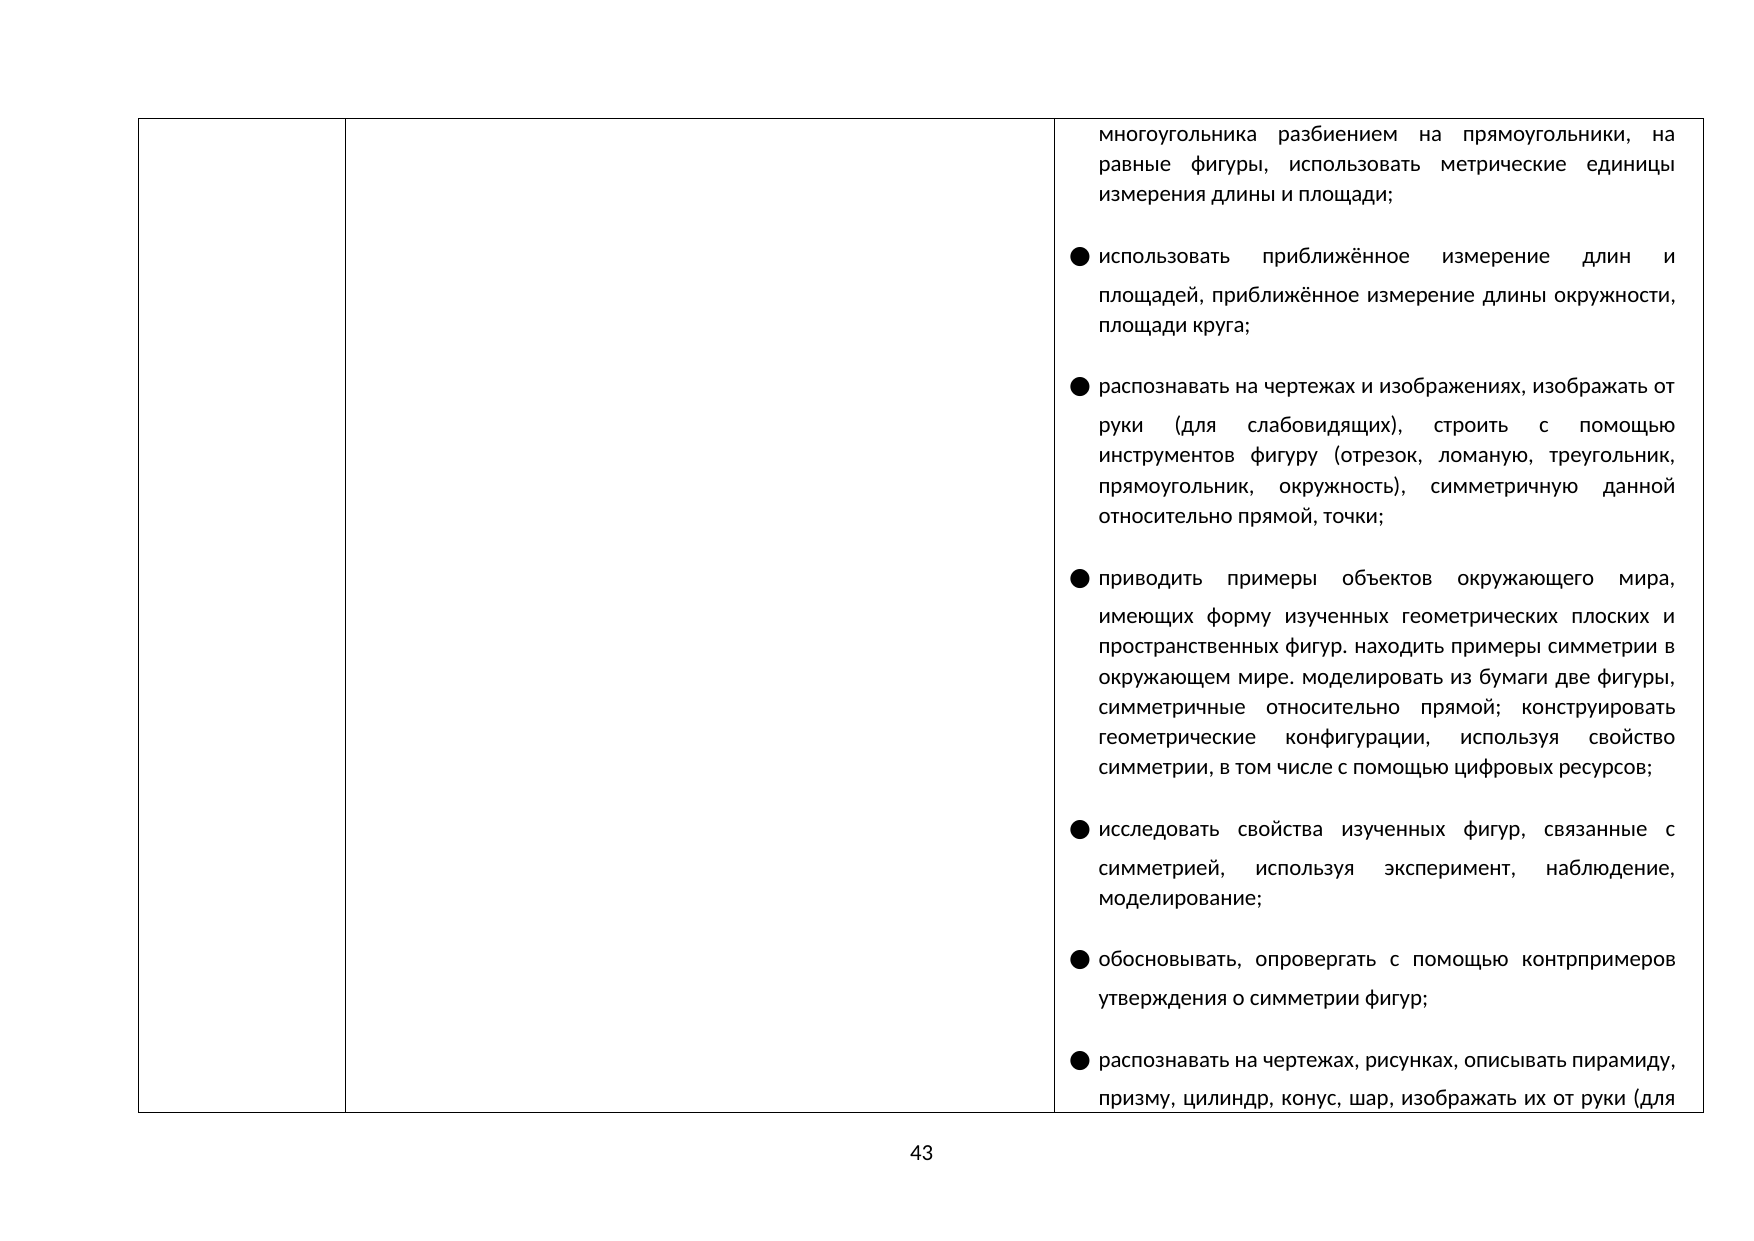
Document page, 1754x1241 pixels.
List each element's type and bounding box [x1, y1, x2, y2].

table_cell [346, 119, 1054, 1112]
table_cell [139, 119, 345, 1112]
table_cell [1055, 119, 1703, 1112]
